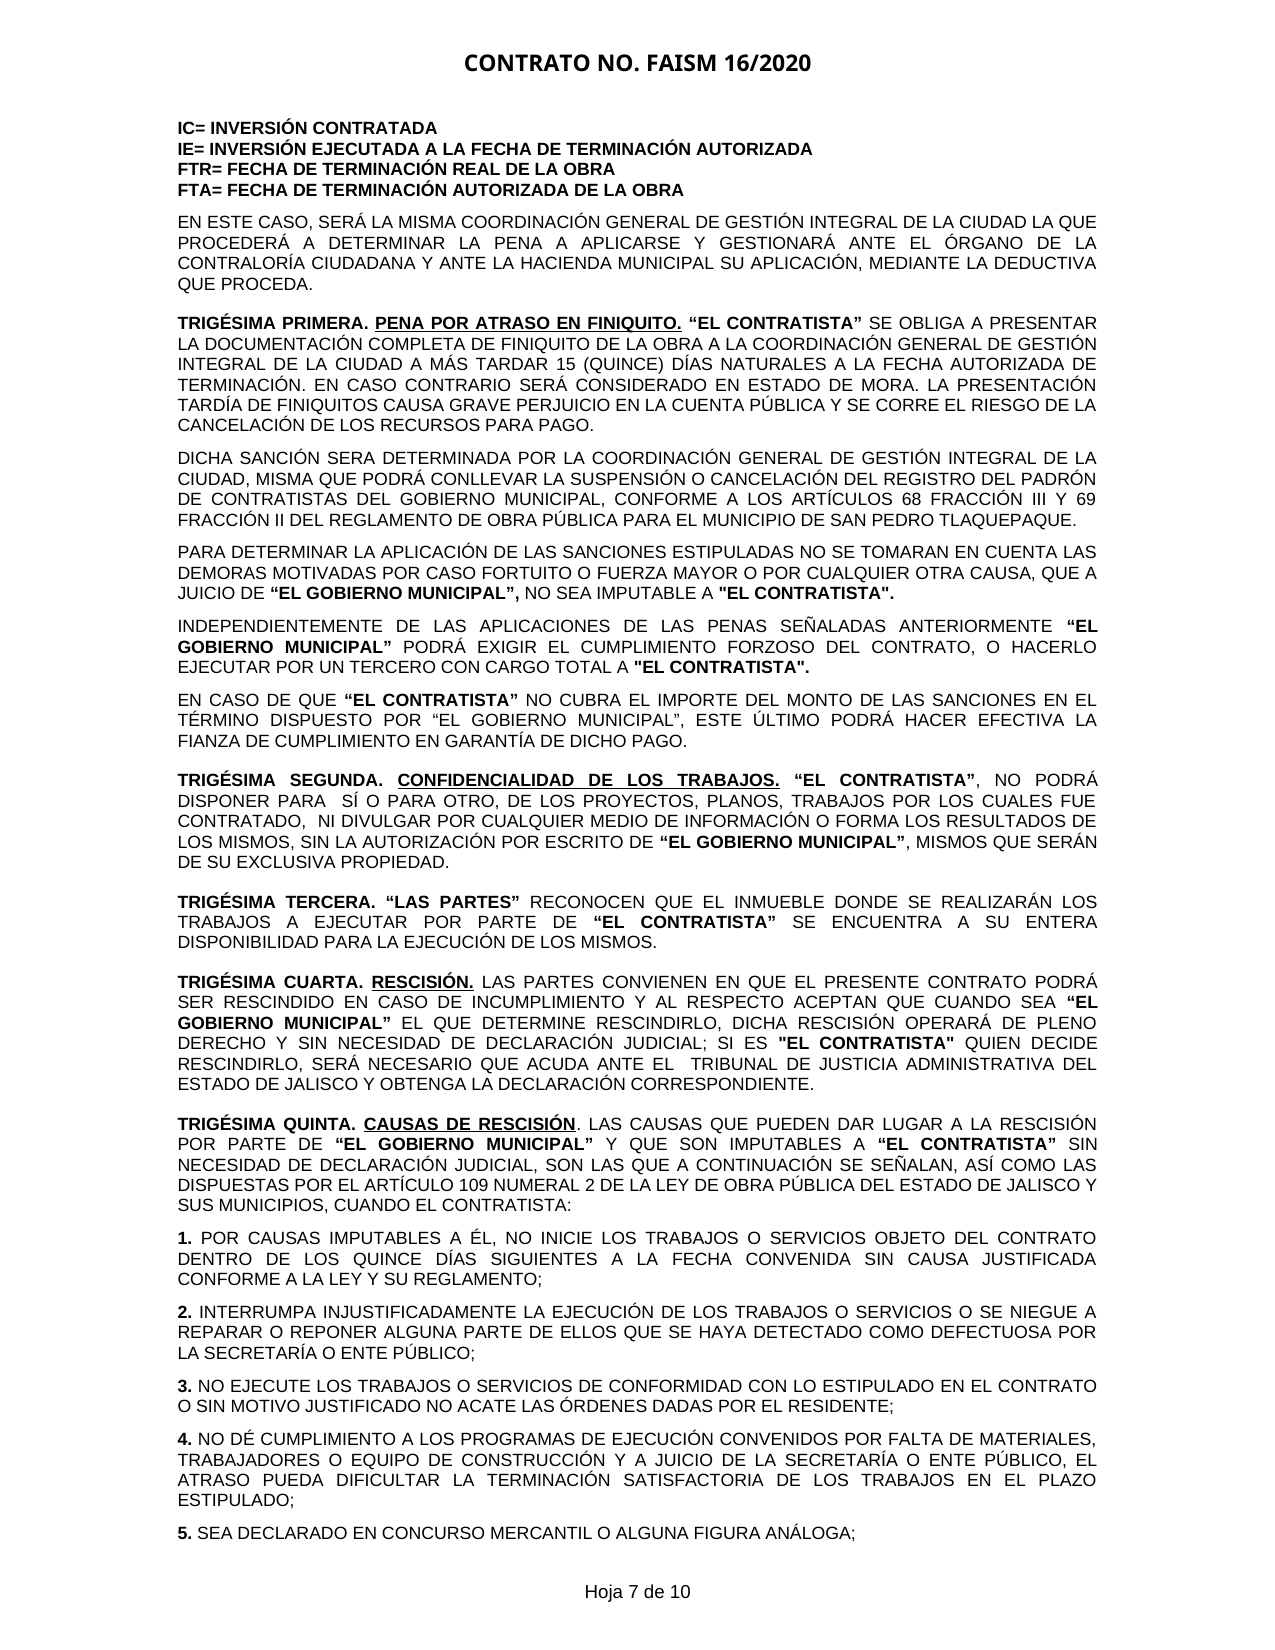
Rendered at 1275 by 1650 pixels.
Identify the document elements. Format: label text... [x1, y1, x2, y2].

text 4. NO DÉ CUMPLIMIENTO A LOS PROGRAMAS DE EJECUCIÓN CONVENIDOS POR FALTA DE MATERIALES, TRABAJADORES O EQUIPO DE CONSTRUCCIÓN Y A JUICIO DE LA SECRETARÍA O ENTE PÚBLICO, EL ATRASO PUEDA DIFICULTAR LA TERMINACIÓN SATISFACTORIA DE LOS TRABAJOS EN EL PLAZO ESTIPULADO; [177, 1429, 1098, 1511]
text 3. NO EJECUTE LOS TRABAJOS O SERVICIOS DE CONFORMIDAD CON LO ESTIPULADO EN EL CONTRATO O SIN MOTIVO JUSTIFICADO NO ACATE LAS ÓRDENES DADAS POR EL RESIDENTE; [177, 1376, 1098, 1416]
text TRIGÉSIMA PRIMERA. PENA POR ATRASO EN FINIQUITO. “EL CONTRATISTA” SE OBLIGA A PRESENTAR LA DOCUMENTACIÓN COMPLETA DE FINIQUITO DE LA OBRA A LA COORDINACIÓN GENERAL DE GESTIÓN INTEGRAL DE LA CIUDAD A MÁS TARDAR 15 (QUINCE) DÍAS NATURALES A LA FECHA AUTORIZADA DE TERMINACIÓN. EN CASO CONTRARIO SERÁ CONSIDERADO EN ESTADO DE MORA. LA PRESENTACIÓN TARDÍA DE FINIQUITOS CAUSA GRAVE PERJUICIO EN LA CUENTA PÚBLICA Y SE CORRE EL RIESGO DE LA CANCELACIÓN DE LOS RECURSOS PARA PAGO. [177, 313, 1098, 436]
text TRIGÉSIMA CUARTA. RESCISIÓN. LAS PARTES CONVIENEN EN QUE EL PRESENTE CONTRATO PODRÁ SER RESCINDIDO EN CASO DE INCUMPLIMIENTO Y AL RESPECTO ACEPTAN QUE CUANDO SEA “EL GOBIERNO MUNICIPAL” EL QUE DETERMINE RESCINDIRLO, DICHA RESCISIÓN OPERARÁ DE PLENO DERECHO Y SIN NECESIDAD DE DECLARACIÓN JUDICIAL; SI ES "EL CONTRATISTA" QUIEN DECIDE RESCINDIRLO, SERÁ NECESARIO QUE ACUDA ANTE EL TRIBUNAL DE JUSTICIA ADMINISTRATIVA DEL ESTADO DE JALISCO Y OBTENGA LA DECLARACIÓN CORRESPONDIENTE. [177, 972, 1098, 1094]
text IC= INVERSIÓN CONTRATADA [177, 118, 1098, 138]
text PARA DETERMINAR LA APLICACIÓN DE LAS SANCIONES ESTIPULADAS NO SE TOMARAN EN CUENTA LAS DEMORAS MOTIVADAS POR CASO FORTUITO O FUERZA MAYOR O POR CUALQUIER OTRA CAUSA, QUE A JUICIO DE “EL GOBIERNO MUNICIPAL”, NO SEA IMPUTABLE A "EL CONTRATISTA". [177, 542, 1098, 603]
text TRIGÉSIMA TERCERA. “LAS PARTES” RECONOCEN QUE EL INMUEBLE DONDE SE REALIZARÁN LOS TRABAJOS A EJECUTAR POR PARTE DE “EL CONTRATISTA” SE ENCUENTRA A SU ENTERA DISPONIBILIDAD PARA LA EJECUCIÓN DE LOS MISMOS. [177, 891, 1098, 953]
text TRIGÉSIMA QUINTA. CAUSAS DE RESCISIÓN. LAS CAUSAS QUE PUEDEN DAR LUGAR A LA RESCISIÓN POR PARTE DE “EL GOBIERNO MUNICIPAL” Y QUE SON IMPUTABLES A “EL CONTRATISTA” SIN NECESIDAD DE DECLARACIÓN JUDICIAL, SON LAS QUE A CONTINUACIÓN SE SEÑALAN, ASÍ COMO LAS DISPUESTAS POR EL ARTÍCULO 109 NUMERAL 2 DE LA LEY DE OBRA PÚBLICA DEL ESTADO DE JALISCO Y SUS MUNICIPIOS, CUANDO EL CONTRATISTA: [177, 1113, 1098, 1216]
text IE= INVERSIÓN EJECUTADA A LA FECHA DE TERMINACIÓN AUTORIZADA [177, 138, 1098, 159]
text 2. INTERRUMPA INJUSTIFICADAMENTE LA EJECUCIÓN DE LOS TRABAJOS O SERVICIOS O SE NIEGUE A REPARAR O REPONER ALGUNA PARTE DE ELLOS QUE SE HAYA DETECTADO COMO DEFECTUOSA POR LA SECRETARÍA O ENTE PÚBLICO; [177, 1302, 1098, 1363]
text INDEPENDIENTEMENTE DE LAS APLICACIONES DE LAS PENAS SEÑALADAS ANTERIORMENTE “EL GOBIERNO MUNICIPAL” PODRÁ EXIGIR EL CUMPLIMIENTO FORZOSO DEL CONTRATO, O HACERLO EJECUTAR POR UN TERCERO CON CARGO TOTAL A "EL CONTRATISTA". [177, 616, 1098, 677]
text 5. SEA DECLARADO EN CONCURSO MERCANTIL O ALGUNA FIGURA ANÁLOGA; [177, 1523, 1098, 1543]
text DICHA SANCIÓN SERA DETERMINADA POR LA COORDINACIÓN GENERAL DE GESTIÓN INTEGRAL DE LA CIUDAD, MISMA QUE PODRÁ CONLLEVAR LA SUSPENSIÓN O CANCELACIÓN DEL REGISTRO DEL PADRÓN DE CONTRATISTAS DEL GOBIERNO MUNICIPAL, CONFORME A LOS ARTÍCULOS 68 FRACCIÓN III Y 69 FRACCIÓN II DEL REGLAMENTO DE OBRA PÚBLICA PARA EL MUNICIPIO DE SAN PEDRO TLAQUEPAQUE. [177, 448, 1098, 530]
text TRIGÉSIMA SEGUNDA. CONFIDENCIALIDAD DE LOS TRABAJOS. “EL CONTRATISTA”, no podrá disponer para Sí o para Otro, de los proyectos, planos, trabajos por los cuales fue contratado, ni divulgar por cualquier medio de información o forma los resultados de los mismos, sin la autorización por escrito DE “el Gobierno MUNICIPAL”, mismos que serán de su exclusiva propiedad. [177, 770, 1098, 872]
text FTR= FECHA DE TERMINACIÓN REAL DE LA OBRA [177, 159, 1098, 179]
text FTA= FECHA DE TERMINACIÓN AUTORIZADA DE LA OBRA [177, 179, 1098, 200]
text EN CASO DE QUE “EL CONTRATISTA” NO CUBRA EL IMPORTE DEL MONTO DE LAS SANCIONES EN EL TÉRMINO DISPUESTO POR “EL GOBIERNO MUNICIPAL”, ESTE ÚLTIMO PODRÁ HACER EFECTIVA LA FIANZA DE CUMPLIMIENTO EN GARANTÍA DE DICHO PAGO. [177, 690, 1098, 751]
text 1. POR CAUSAS IMPUTABLES A ÉL, NO INICIE LOS TRABAJOS O SERVICIOS OBJETO DEL CONTRATO DENTRO DE LOS QUINCE DÍAS SIGUIENTES A LA FECHA CONVENIDA SIN CAUSA JUSTIFICADA CONFORME A LA LEY Y SU REGLAMENTO; [177, 1228, 1098, 1289]
text EN ESTE CASO, SERÁ LA MISMA COORDINACIÓN GENERAL DE GESTIÓN INTEGRAL DE LA CIUDAD LA QUE PROCEDERÁ A DETERMINAR LA PENA A APLICARSE Y GESTIONARÁ ANTE EL ÓRGANO DE LA CONTRALORÍA CIUDADANA Y ANTE LA HACIENDA MUNICIPAL SU APLICACIÓN, MEDIANTE LA DEDUCTIVA QUE PROCEDA. [177, 212, 1098, 294]
